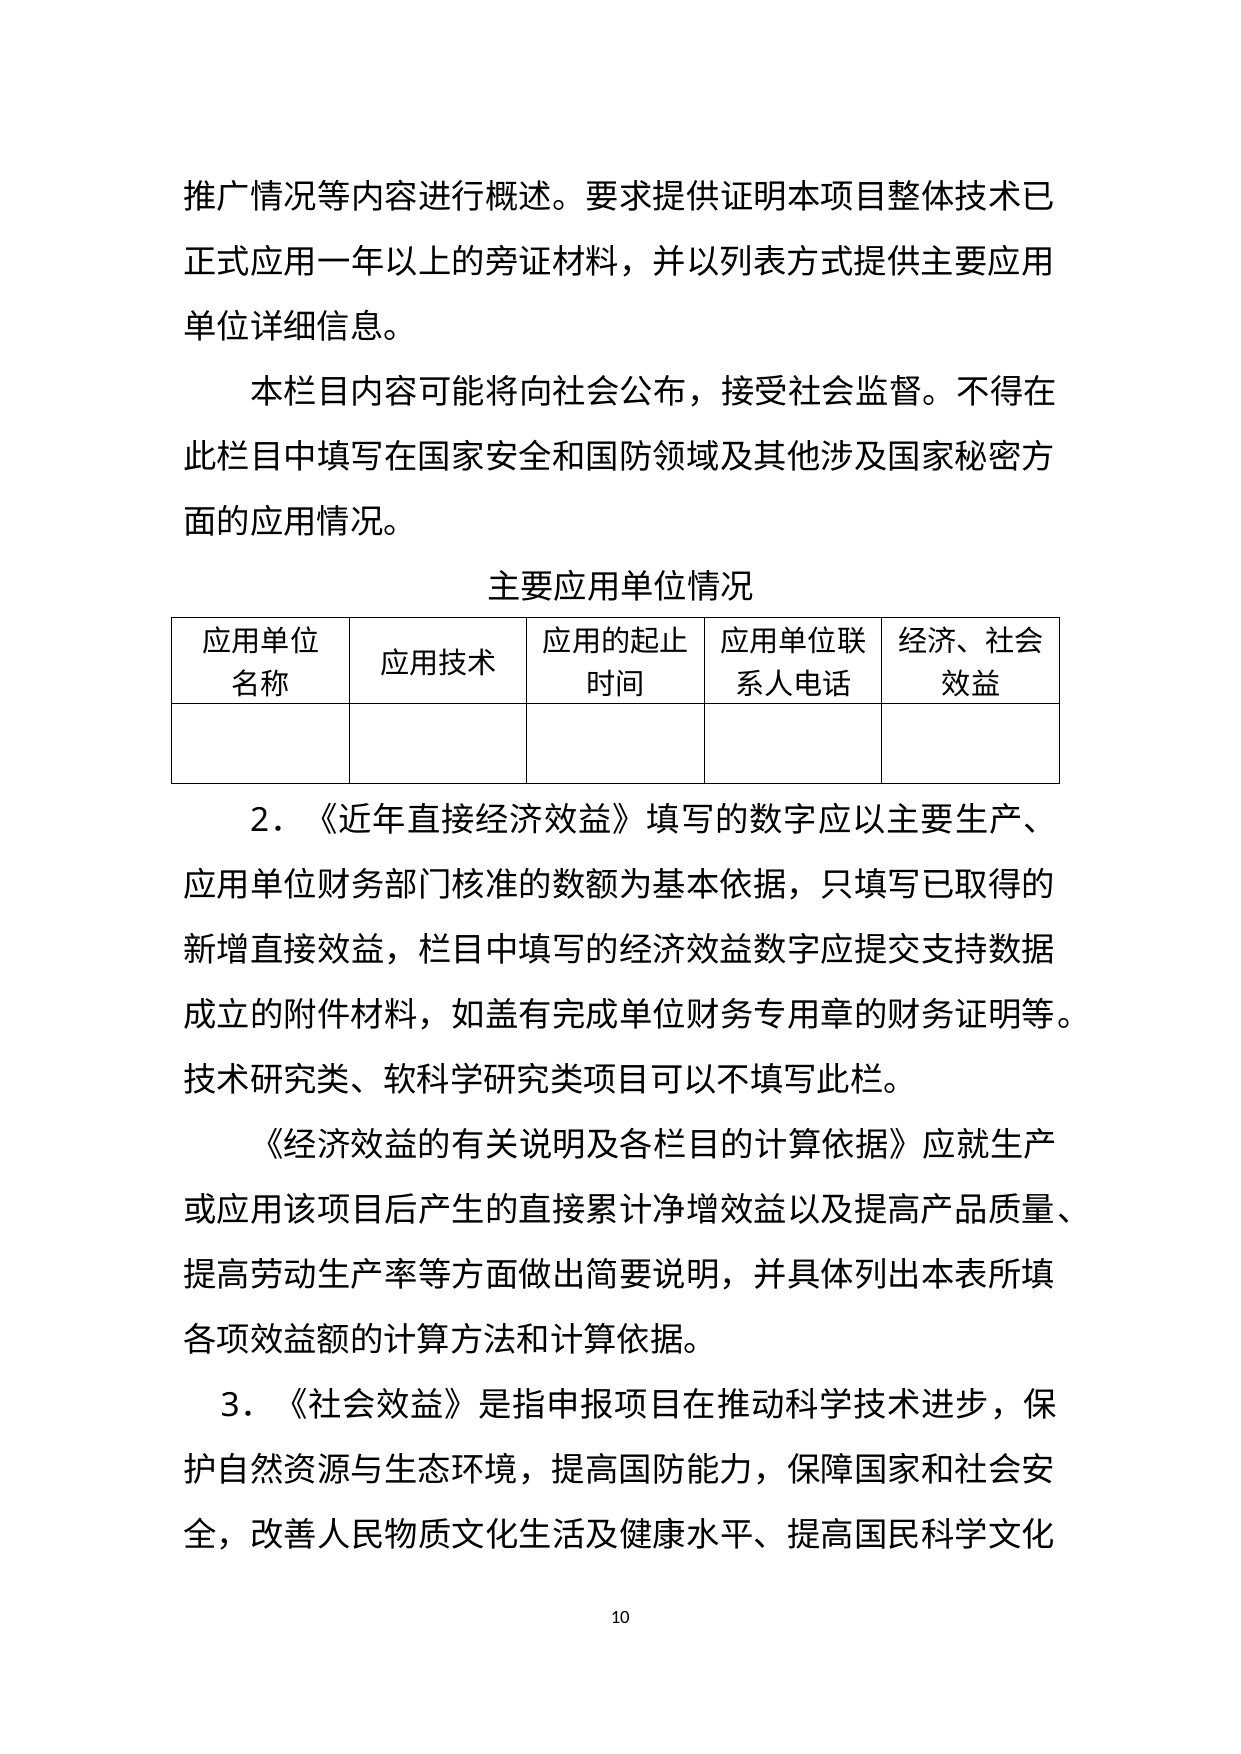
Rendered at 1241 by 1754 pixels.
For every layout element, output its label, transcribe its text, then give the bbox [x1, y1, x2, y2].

table_header 应用单位联系人电话 [705, 618, 881, 703]
text 本栏目内容可能将向社会公布，接受社会监督。不得在此栏目中填写在国家安全和国防领域及其他涉及国家秘密方面的应用情况。 [183, 357, 1057, 552]
table_header 应用的起止时间 [527, 618, 704, 703]
table_header 应用单位 名称 [172, 618, 349, 703]
text 《经济效益的有关说明及各栏目的计算依据》应就生产或应用该项目后产生的直接累计净增效益以及提高产品质量、提高劳动生产率等方面做出简要说明，并具体列出本表所填各项效益额的计算方法和计算依据。 [183, 1109, 1057, 1369]
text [183, 1369, 1057, 1564]
table_cell [705, 704, 881, 783]
text 2．《近年直接经济效益》填写的数字应以主要生产、应用单位财务部门核准的数额为基本依据，只填写已取得的新增直接效益，栏目中填写的经济效益数字应提交支持数据成立的附件材料，如盖有完成单位财务专用章的财务证明等。技术研究类、软科学研究类项目可以不填写此栏。 [183, 784, 1057, 1109]
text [183, 162, 1057, 357]
table_header 应用技术 [350, 618, 526, 703]
table_cell [527, 704, 704, 783]
text 主要应用单位情况 [183, 552, 1057, 617]
table_cell [882, 704, 1059, 783]
table_cell [350, 704, 526, 783]
table_cell [172, 704, 349, 783]
table_header 经济、社会效益 [882, 618, 1059, 703]
